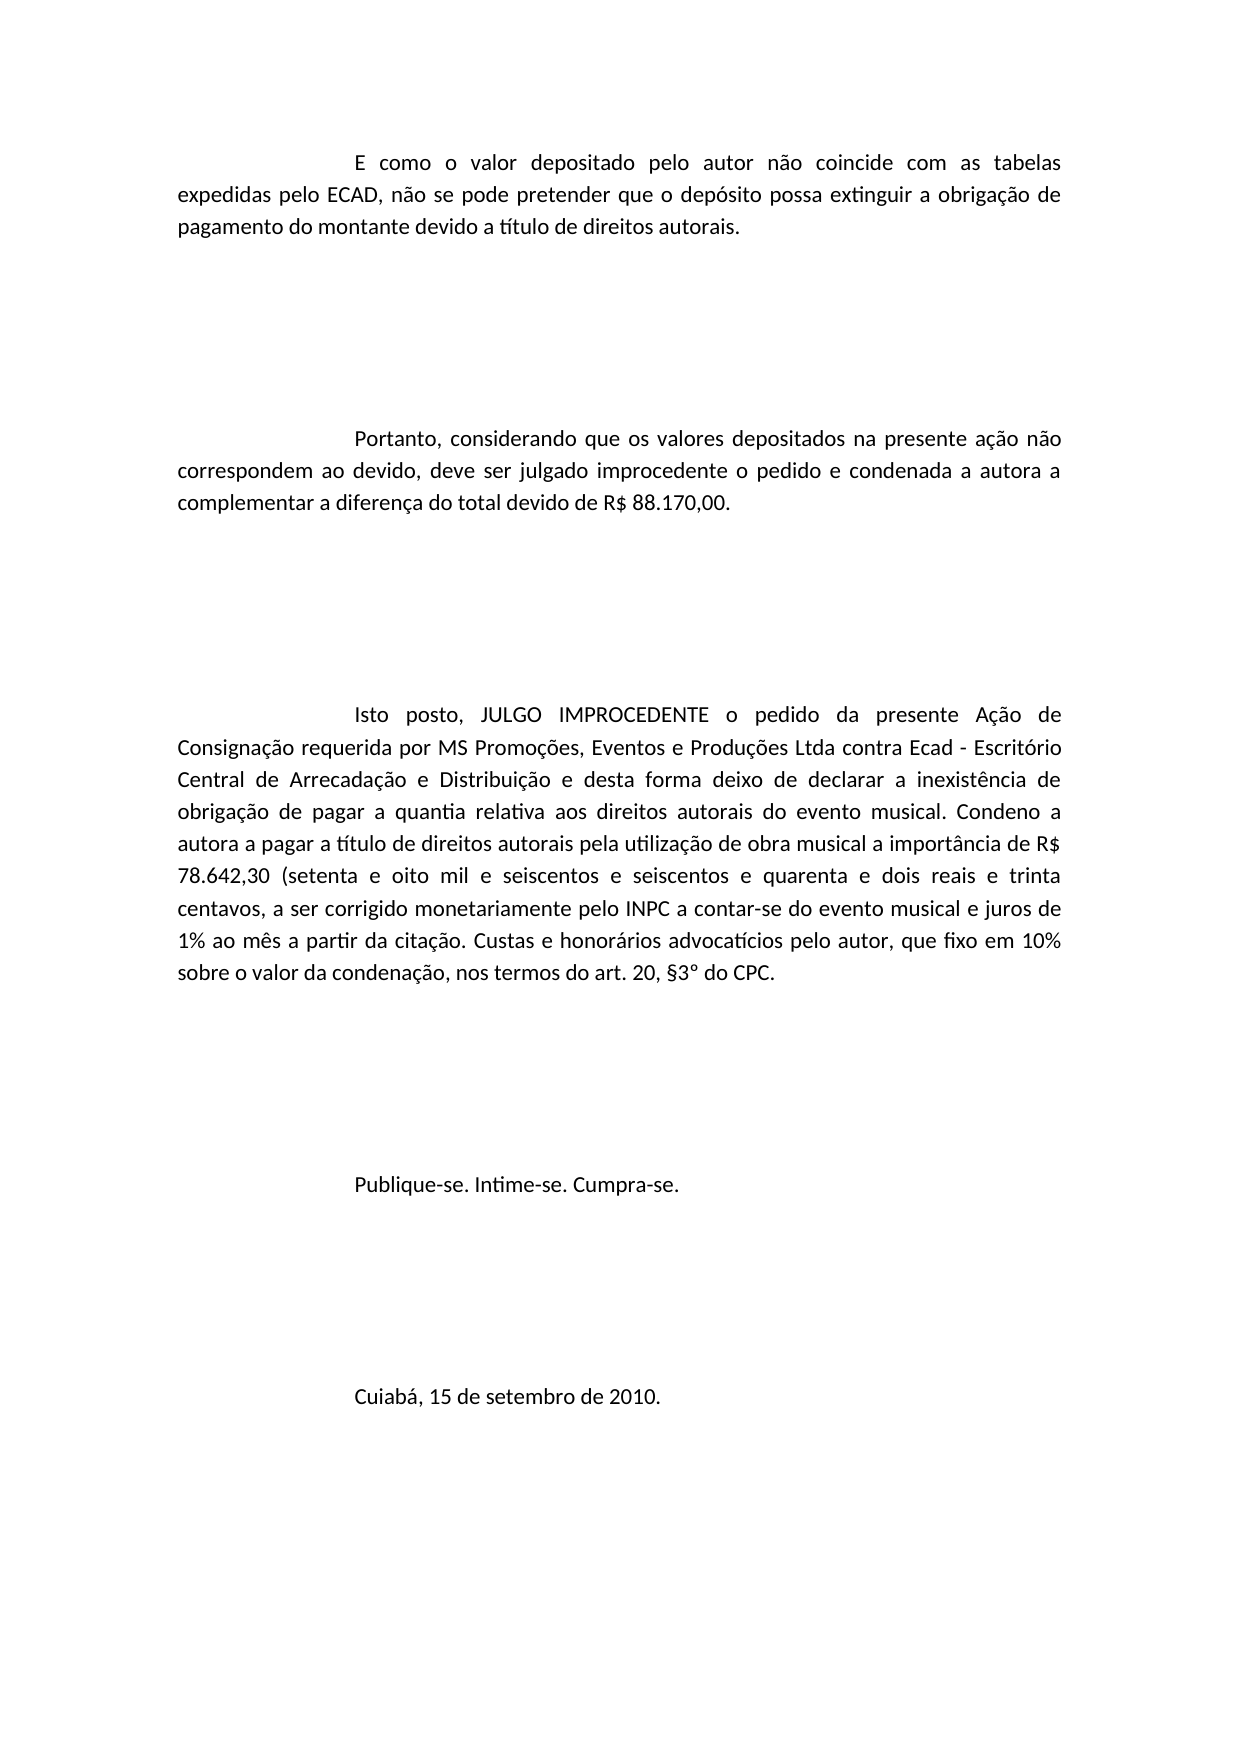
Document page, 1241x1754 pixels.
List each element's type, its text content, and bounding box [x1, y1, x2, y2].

text Isto posto, JULGO IMPROCEDENTE o pedido da presente Ação de Consignação requerida por MS Promoções, Eventos e Produções Ltda contra Ecad - Escritório Central de Arrecadação e Distribuição e desta forma deixo de declarar a inexistência de obrigação de pagar a quantia relativa aos direitos autorais do evento musical. Condeno a autora a pagar a título de direitos autorais pela utilização de obra musical a importância de R$ 78.642,30 (setenta e oito mil e seiscentos e seiscentos e quarenta e dois reais e trinta centavos, a ser corrigido monetariamente pelo INPC a contar-se do evento musical e juros de 1% ao mês a partir da citação. Custas e honorários advocatícios pelo autor, que fixo em 10% sobre o valor da condenação, nos termos do art. 20, §3º do CPC. [177, 701, 1063, 986]
text E como o valor depositado pelo autor não coincide com as tabelas expedidas pelo ECAD, não se pode pretender que o depósito possa extinguir a obrigação de pagamento do montante devido a título de direitos autorais. [177, 148, 1063, 240]
text Portanto, considerando que os valores depositados na presente ação não correspondem ao devido, deve ser julgado improcedente o pedido e condenada a autora a complementar a diferença do total devido de R$ 88.170,00. [177, 424, 1063, 516]
text Cuiabá, 15 de setembro de 2010. [177, 1382, 1063, 1410]
text Publique-se. Intime-se. Cumpra-se. [177, 1170, 1063, 1198]
